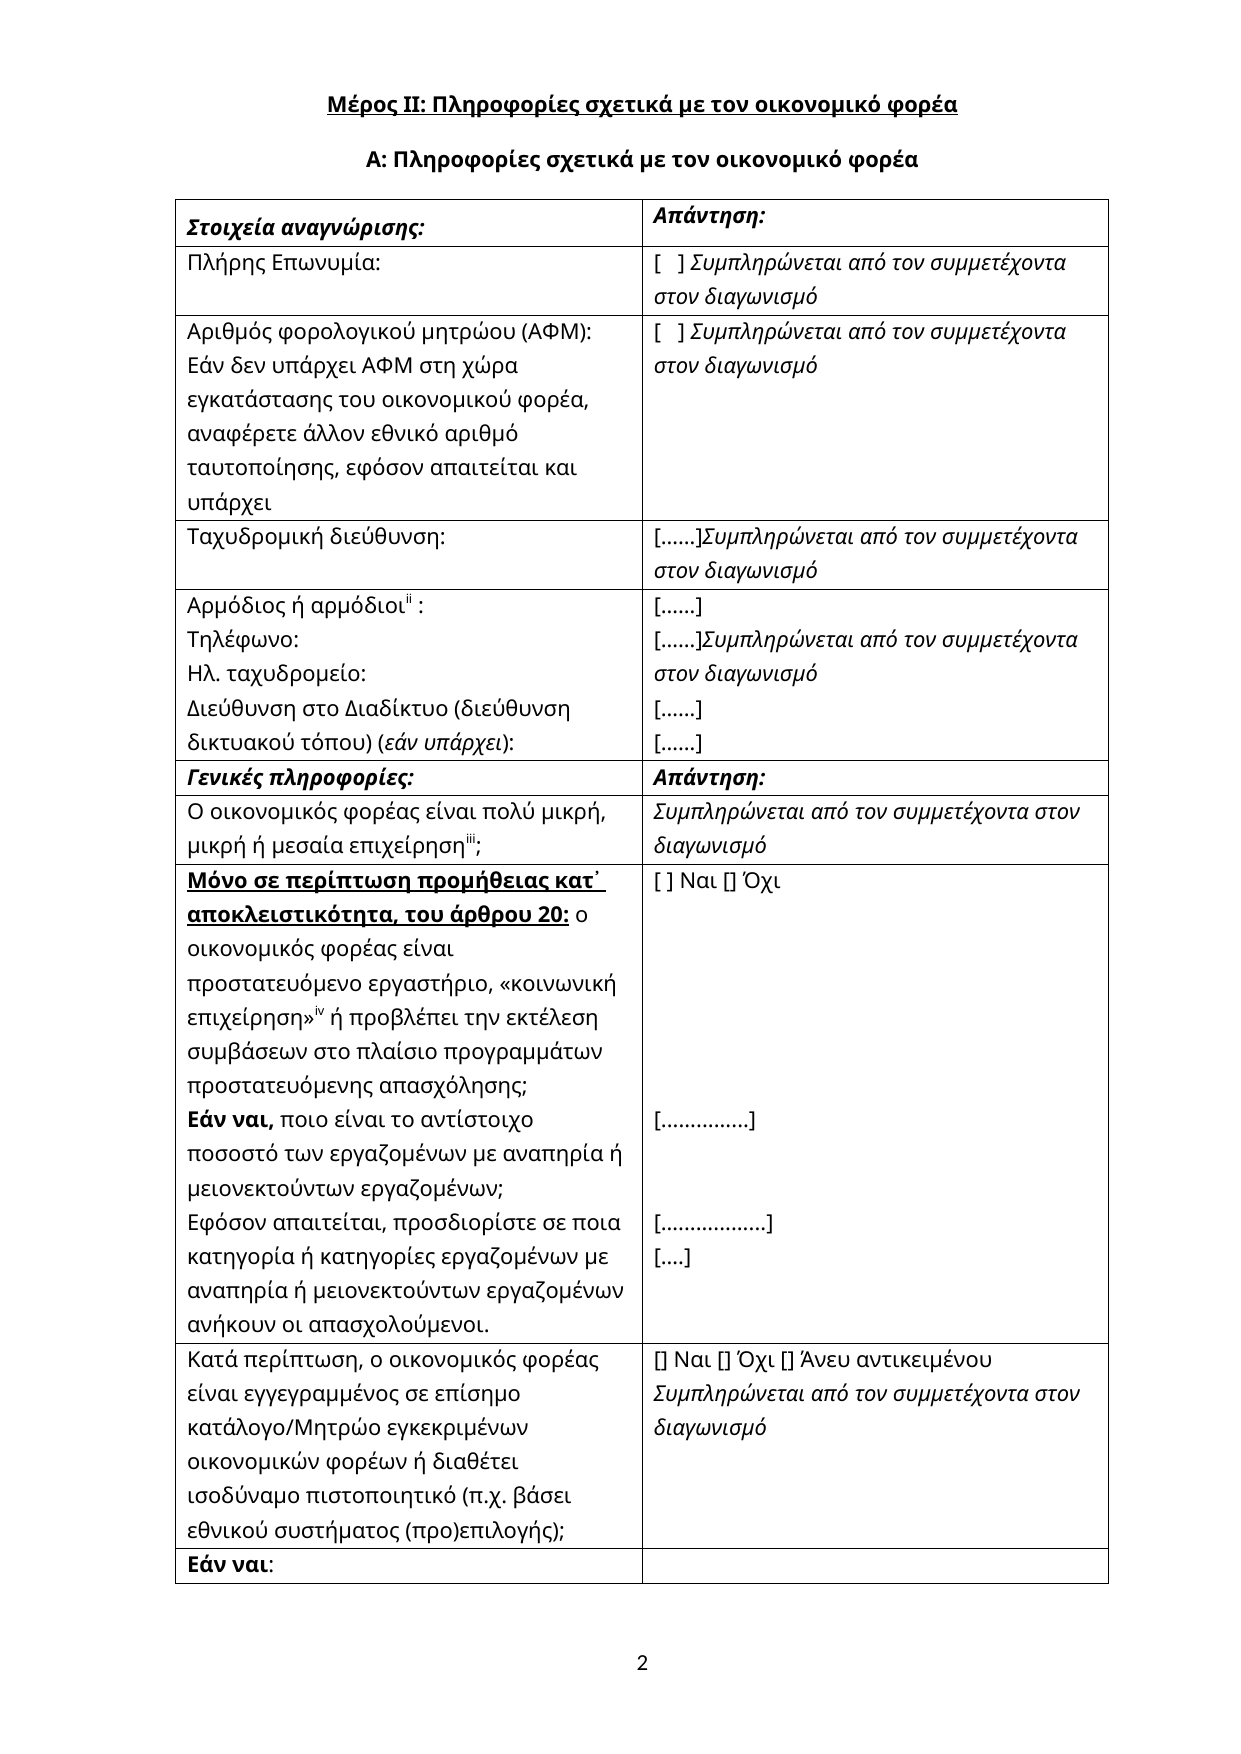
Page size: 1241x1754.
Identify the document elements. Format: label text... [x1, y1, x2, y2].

table_cell Κατά περίπτωση, ο οικονομικός φορέας είναι εγγεγραμμένος σε επίσημο κατάλογο/Μητρώο εγκεκριμένων οικονομικών φορέων ή διαθέτει ισοδύναμο πιστοποιητικό (π.χ. βάσει εθνικού συστήματος (προ)επιλογής); [176, 1344, 642, 1548]
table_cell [643, 1549, 1108, 1583]
table_cell Ταχυδρομική διεύθυνση: [176, 521, 642, 589]
table_cell Απάντηση: [643, 761, 1108, 795]
text Α: Πληροφορίες σχετικά με τον οικονομικό φορέα [177, 144, 1107, 173]
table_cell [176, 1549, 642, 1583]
table_cell Γενικές πληροφορίες: [176, 761, 642, 795]
table_cell [……] [……]Συμπληρώνεται από τον συμμετέχοντα στον διαγωνισμό [……] [……] [643, 590, 1108, 760]
table_cell Αρμόδιος ή αρμόδιοι : Τηλέφωνο: Ηλ. ταχυδρομείο: Διεύθυνση στο Διαδίκτυο (διεύθυνση δικτυακού τόπου) (εάν υπάρχει): [176, 590, 642, 760]
table_header Στοιχεία αναγνώρισης: [176, 200, 642, 246]
table_cell [] Ναι [] Όχι [] Άνευ αντικειμένου Συμπληρώνεται από τον συμμετέχοντα στον διαγωνισμό [643, 1344, 1108, 1548]
table_cell Μόνο σε περίπτωση προμήθειας κατ᾽ αποκλειστικότητα, του άρθρου 20: ο οικονομικός φορέας είναι προστατευόμενο εργαστήριο, «κοινωνική επιχείρηση» ή προβλέπει την εκτέλεση συμβάσεων στο πλαίσιο προγραμμάτων προστατευόμενης απασχόλησης; Εάν ναι, ποιο είναι το αντίστοιχο ποσοστό των εργαζομένων με αναπηρία ή μειονεκτούντων εργαζομένων; Εφόσον απαιτείται, προσδιορίστε σε ποια κατηγορία ή κατηγορίες εργαζομένων με αναπηρία ή μειονεκτούντων εργαζομένων ανήκουν οι απασχολούμενοι. [176, 865, 642, 1343]
table_cell [……]Συμπληρώνεται από τον συμμετέχοντα στον διαγωνισμό [643, 521, 1108, 589]
table_cell [ ] Ναι [] Όχι [...............] […...............] [….] [643, 865, 1108, 1343]
table_cell [ ] Συμπληρώνεται από τον συμμετέχοντα στον διαγωνισμό [643, 316, 1108, 520]
table_cell Ο οικονομικός φορέας είναι πολύ μικρή, μικρή ή μεσαία επιχείρηση; [176, 796, 642, 864]
table_cell Πλήρης Επωνυμία: [176, 247, 642, 315]
table_cell [ ] Συμπληρώνεται από τον συμμετέχοντα στον διαγωνισμό [643, 247, 1108, 315]
text Μέρος II: Πληροφορίες σχετικά με τον οικονομικό φορέα [177, 89, 1107, 118]
table_cell Αριθμός φορολογικού μητρώου (ΑΦΜ): Εάν δεν υπάρχει ΑΦΜ στη χώρα εγκατάστασης του οικονομικού φορέα, αναφέρετε άλλον εθνικό αριθμό ταυτοποίησης, εφόσον απαιτείται και υπάρχει [176, 316, 642, 520]
table_header Απάντηση: [643, 200, 1108, 246]
table_cell Συμπληρώνεται από τον συμμετέχοντα στον διαγωνισμό [643, 796, 1108, 864]
